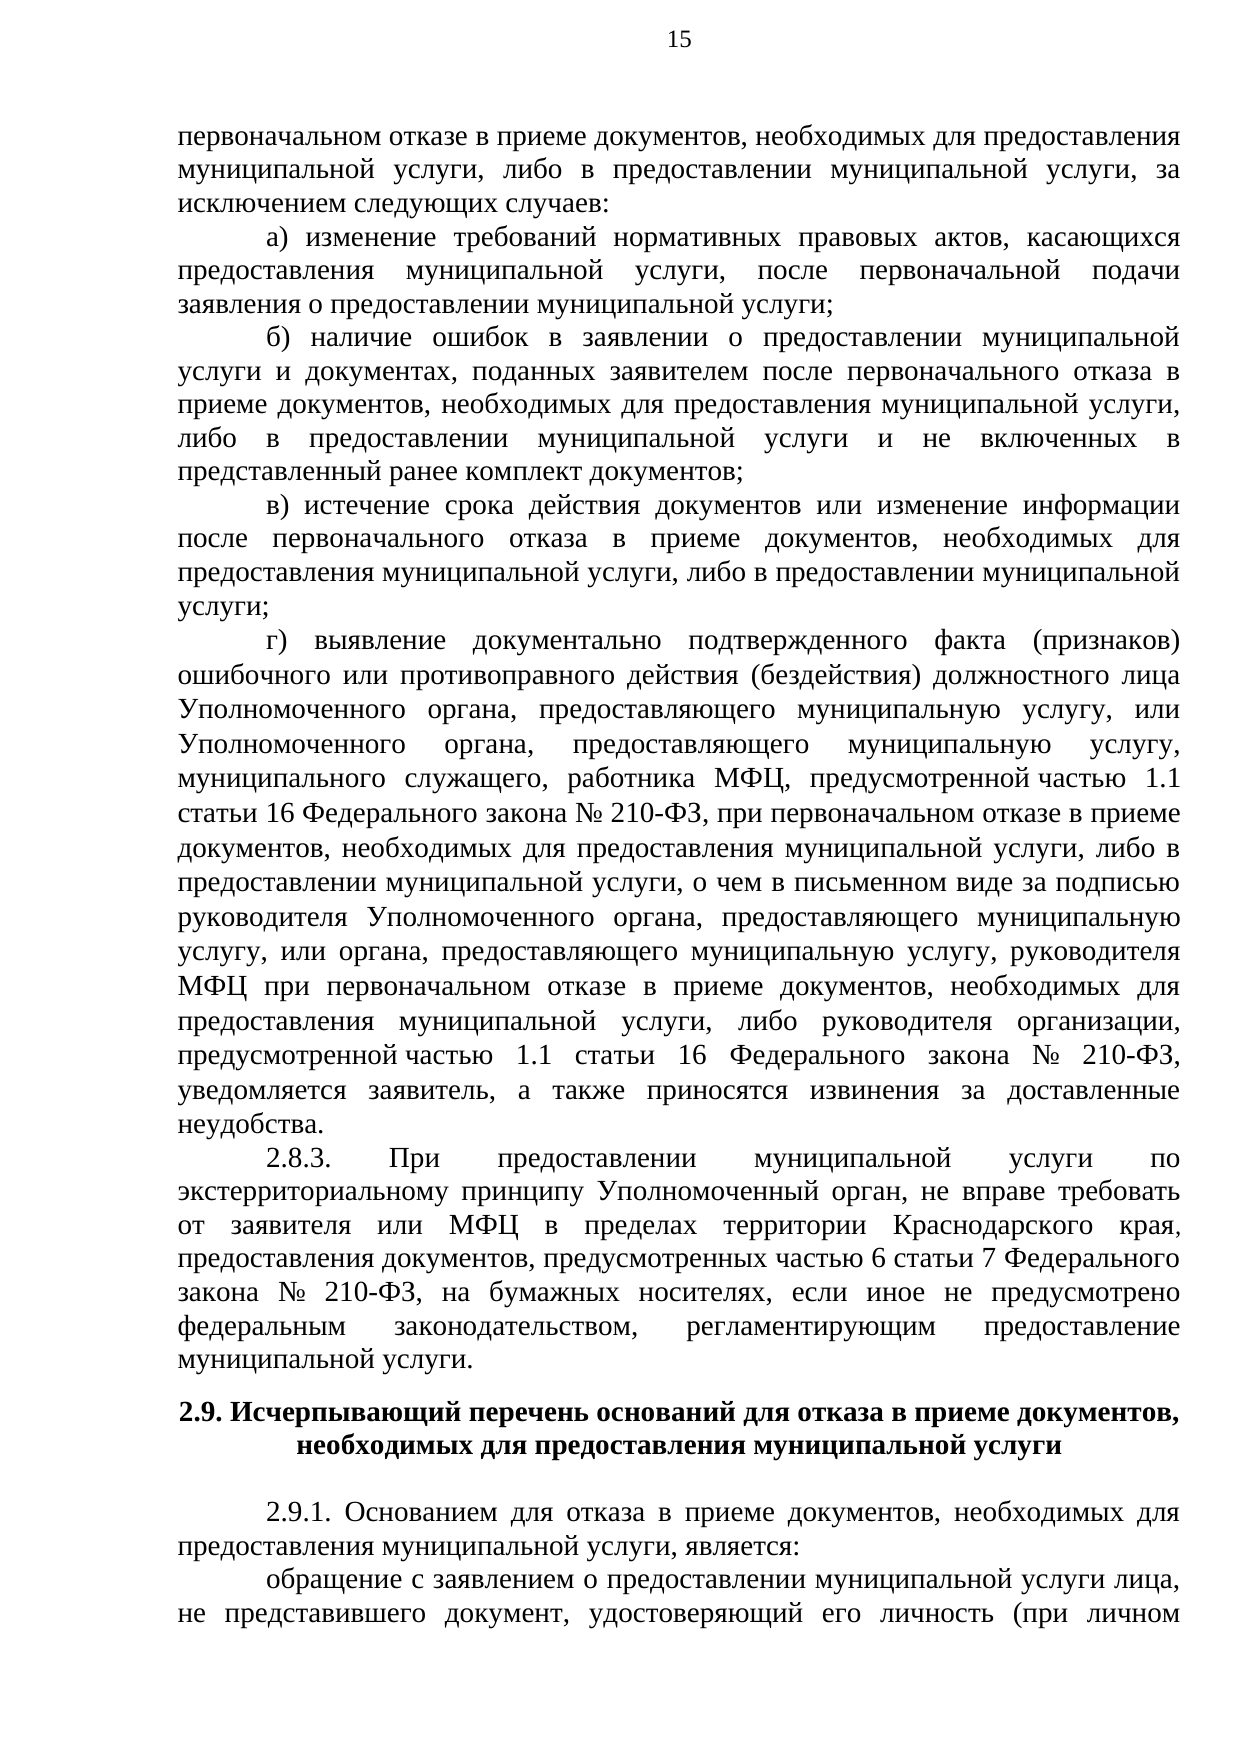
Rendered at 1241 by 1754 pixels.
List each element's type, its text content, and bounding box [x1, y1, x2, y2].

text в) истечение срока действия документов или изменение информации после первоначального отказа в приеме документов, необходимых для предоставления муниципальной услуги, либо в предоставлении муниципальной услуги; [177, 487, 1181, 621]
text б) наличие ошибок в заявлении о предоставлении муниципальной услуги и документах, поданных заявителем после первоначального отказа в приеме документов, необходимых для предоставления муниципальной услуги, либо в предоставлении муниципальной услуги и не включенных в представленный ранее комплект документов; [177, 319, 1181, 487]
text 2.8.3. При предоставлении муниципальной услуги по экстерриториальному принципу Уполномоченный орган, не вправе требовать от заявителя или МФЦ в пределах территории Краснодарского края, предоставления документов, предусмотренных частью 6 статьи 7 Федерального закона № 210-ФЗ, на бумажных носителях, если иное не предусмотрено федеральным законодательством, регламентирующим предоставление муниципальной услуги. [177, 1140, 1181, 1375]
text 2.9. Исчерпывающий перечень оснований для отказа в приеме документов, необходимых для предоставления муниципальной услуги [177, 1394, 1181, 1461]
text а) изменение требований нормативных правовых актов, касающихся предоставления муниципальной услуги, после первоначальной подачи заявления о предоставлении муниципальной услуги; [177, 219, 1181, 319]
text г) выявление документально подтвержденного факта (признаков) ошибочного или противоправного действия (бездействия) должностного лица Уполномоченного органа, предоставляющего муниципальную услугу, или Уполномоченного органа, предоставляющего муниципальную услугу, муниципального служащего, работника МФЦ, предусмотренной частью 1.1 статьи 16 Федерального закона № 210-ФЗ, при первоначальном отказе в приеме документов, необходимых для предоставления муниципальной услуги, либо в предоставлении муниципальной услуги, о чем в письменном виде за подписью руководителя Уполномоченного органа, предоставляющего муниципальную услугу, или органа, предоставляющего муниципальную услугу, руководителя МФЦ при первоначальном отказе в приеме документов, необходимых для предоставления муниципальной услуги, либо руководителя организации, предусмотренной частью 1.1 статьи 16 Федерального закона № 210-ФЗ, уведомляется заявитель, а также приносятся извинения за доставленные неудобства. [177, 621, 1181, 1140]
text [177, 1562, 1181, 1629]
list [177, 118, 1181, 219]
text 2.9.1. Основанием для отказа в приеме документов, необходимых для предоставления муниципальной услуги, является: [177, 1494, 1181, 1562]
